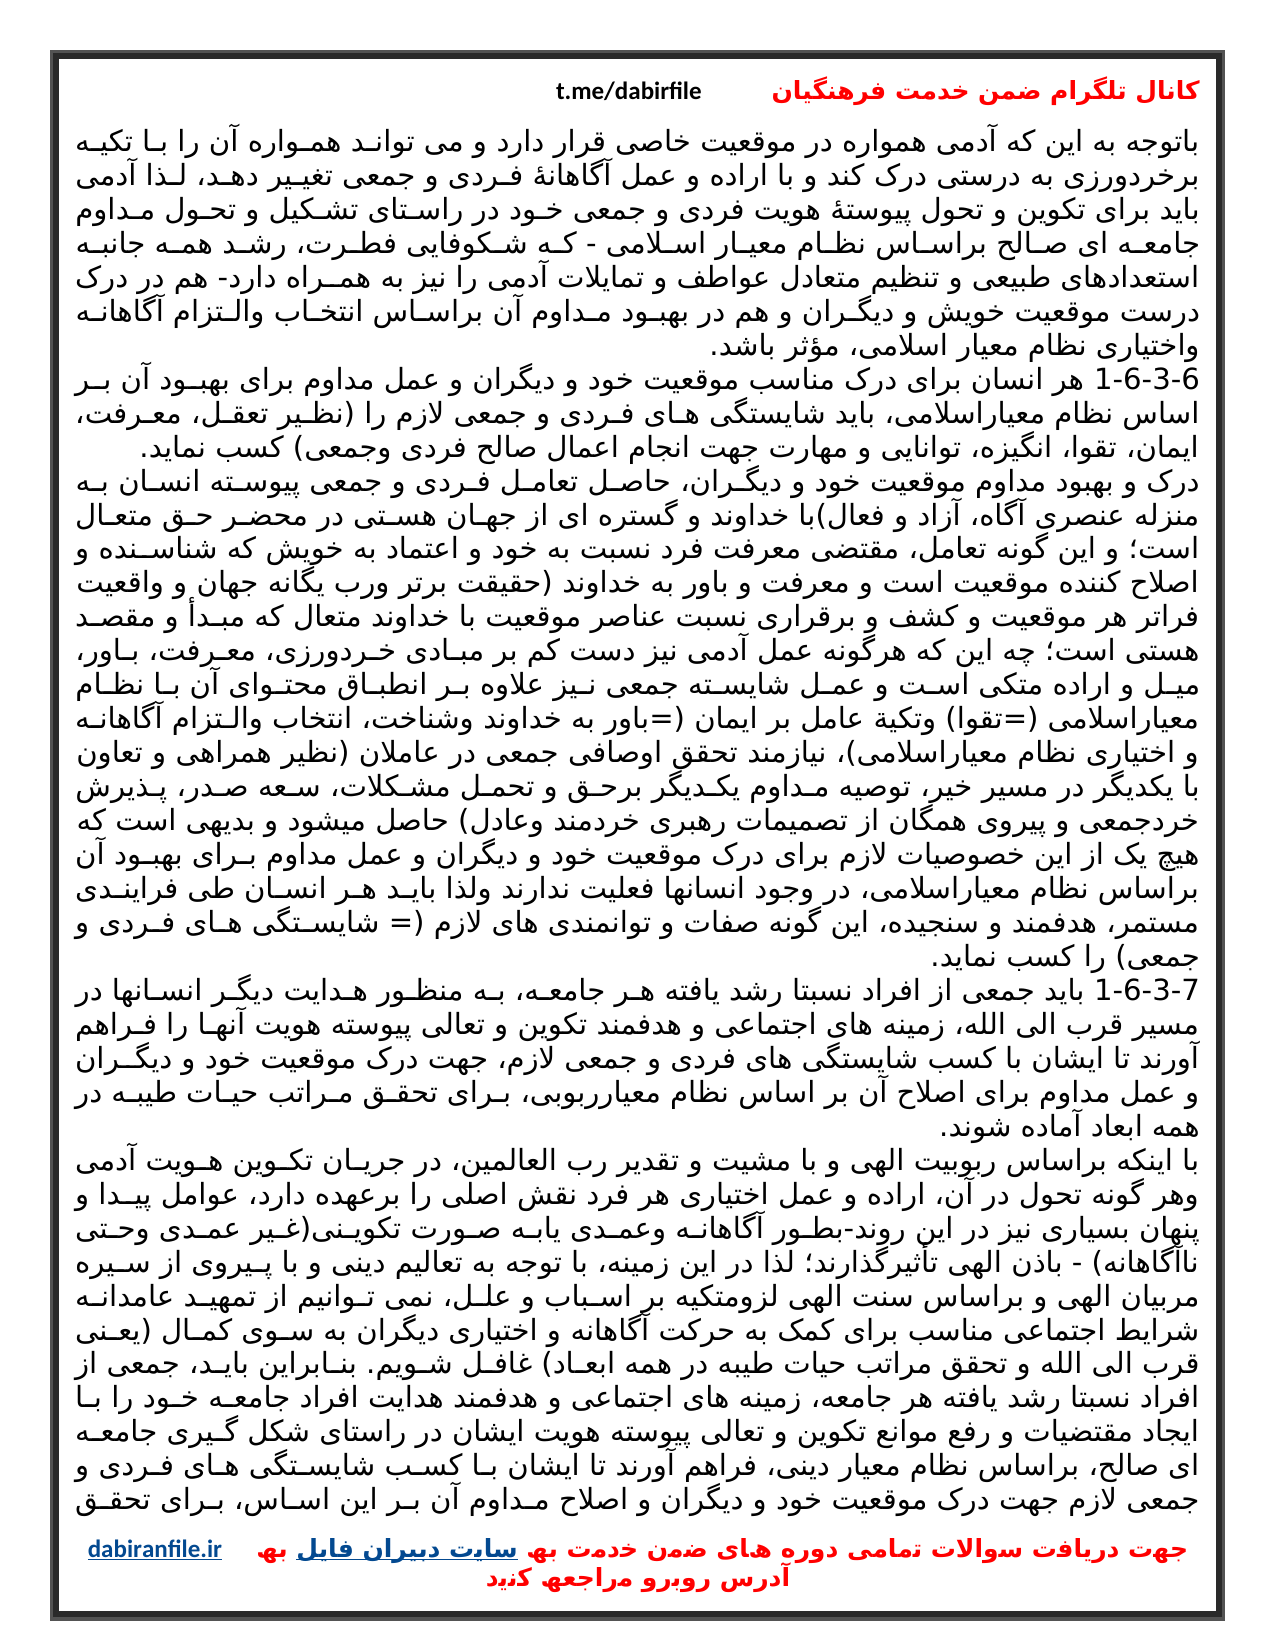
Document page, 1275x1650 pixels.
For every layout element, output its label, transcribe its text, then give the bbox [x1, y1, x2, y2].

text باتوجه به این که آدمی همواره در موقعیت خاصی قرار دارد و می تواند همواره آن را با تکیه برخردورزی به درستی درک کند و با اراده و عمل آگاهانۀ فردی و جمعی تغییر دهد، لذا آدمی باید برای تکوین و تحول پیوستۀ هویت فردی و جمعی خود در راستای تشکیل و تحول مداوم جامعه ای صالح براساس نظام معیار اسلامی - که شکوفایی فطرت، رشد همه جانبه استعدادهای طبیعی و تنظیم متعادل عواطف و تمایلات آدمی را نیز به همراه دارد- هم در درک درست موقعیت خویش و دیگران و هم در بهبود مداوم آن براساس انتخاب والتزام آگاهانه واختیاری نظام معیار اسلامی، مؤثر باشد. [75, 124, 1200, 362]
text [75, 1143, 1200, 1517]
text درک و بهبود مداوم موقعیت خود و دیگران، حاصل تعامل فردی و جمعی پیوسته انسان به منزله عنصری آگاه، آزاد و فعال)با خداوند و گستره ای از جهان هستی در محضر حق متعال است؛ و این گونه تعامل، مقتضی معرفت فرد نسبت به خود و اعتماد به خویش که شناسنده و اصلاح کننده موقعیت است و معرفت و باور به خداوند (حقیقت برتر ورب یگانه جهان و واقعیت فراتر هر موقعیت و کشف و برقراری نسبت عناصر موقعیت با خداوند متعال که مبدأ و مقصد هستی است؛ چه این که هرگونه عمل آدمی نیز دست کم بر مبادی خردورزی، معرفت، باور، میل و اراده متکی است و عمل شایسته جمعی نیز علاوه بر انطباق محتوای آن با نظام معیاراسلامی (=تقوا) وتكية عامل بر ایمان (=باور به خداوند وشناخت، انتخاب والتزام آگاهانه و اختیاری نظام معیاراسلامی)، نیازمند تحقق اوصافی جمعی در عاملان (نظیر همراهی و تعاون با یکدیگر در مسیر خیر، توصیه مداوم یکدیگر برحق و تحمل مشکلات، سعه صدر، پذیرش خردجمعی و پیروی همگان از تصمیمات رهبری خردمند وعادل) حاصل میشود و بدیهی است که هیچ یک از این خصوصیات لازم برای درک موقعیت خود و دیگران و عمل مداوم برای بهبود آن براساس نظام معیاراسلامی، در وجود انسانها فعلیت ندارند ولذا باید هر انسان طی فرایندی مستمر، هدفمند و سنجیده، این گونه صفات و توانمندی های لازم (= شایستگی های فردی و جمعی) را کسب نماید. [75, 464, 1200, 973]
text 1-6-3-6 هر انسان برای درک مناسب موقعیت خود و دیگران و عمل مداوم برای بهبود آن بر اساس نظام معیاراسلامی، باید شایستگی های فردی و جمعی لازم را (نظیر تعقل، معرفت، ایمان، تقوا، انگیزه، توانایی و مهارت جهت انجام اعمال صالح فردی وجمعی) کسب نماید. [75, 362, 1200, 464]
text 1-6-3-7 باید جمعی از افراد نسبتا رشد یافته هر جامعه، به منظور هدایت دیگر انسانها در مسیر قرب الى الله، زمینه های اجتماعی و هدفمند تکوین و تعالی پیوسته هویت آنها را فراهم آورند تا ایشان با کسب شایستگی های فردی و جمعی لازم، جهت درک موقعیت خود و دیگران و عمل مداوم برای اصلاح آن بر اساس نظام معیارربوبی، برای تحقق مراتب حیات طیبه در همه ابعاد آماده شوند. [75, 973, 1200, 1143]
